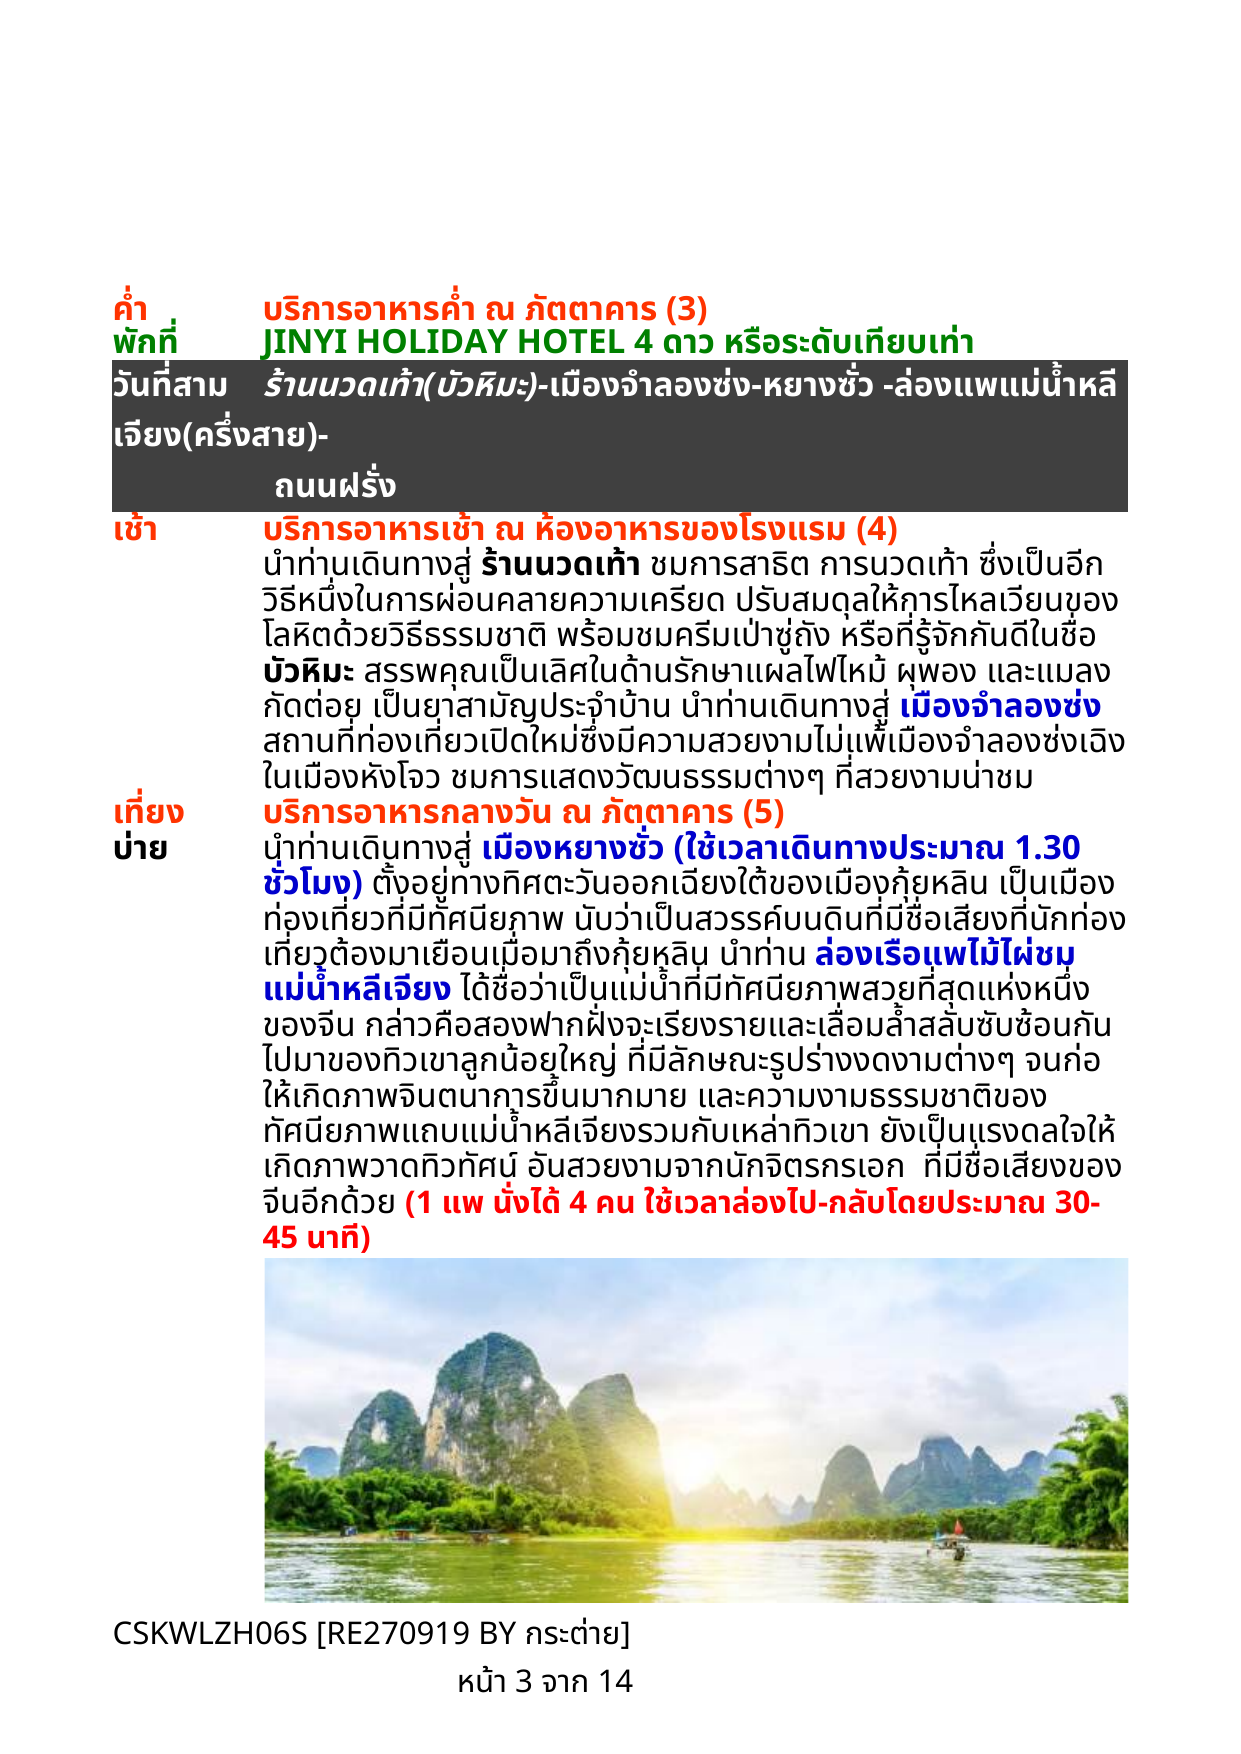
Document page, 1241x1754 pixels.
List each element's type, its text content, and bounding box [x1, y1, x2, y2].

text บ่าย นำท่านเดินทางสู่ เมืองหยางซั่ว (ใช้เวลาเดินทางประมาณ 1.30 ชั่วโมง) ตั้งอยู่ทางทิศตะวันออกเฉียงใต้ของเมืองกุ้ยหลิน เป็นเมืองท่องเที่ยวที่มีทัศนียภาพ นับว่าเป็นสวรรค์บนดินที่มีชื่อเสียงที่นักท่องเที่ยวต้องมาเยือนเมื่อมาถึงกุ้ยหลิน นำท่าน ล่องเรือแพไม้ไผ่ชมแม่น้ำหลีเจียง ได้ชื่อว่าเป็นแม่น้ำที่มีทัศนียภาพสวยที่สุดแห่งหนึ่งของจีน กล่าวคือสองฟากฝั่งจะเรียงรายและเลื่อมล้ำสลับซับซ้อนกันไปมาของทิวเขาลูกน้อยใหญ่ ที่มีลักษณะรูปร่างงดงามต่างๆ จนก่อให้เกิดภาพจินตนาการขึ้นมากมาย และความงามธรรมชาติของทัศนียภาพแถบแม่น้ำหลีเจียงรวมกับเหล่าทิวเขา ยังเป็นแรงดลใจให้เกิดภาพวาดทิวทัศน์ อันสวยงามจากนักจิตรกรเอก ที่มีชื่อเสียงของจีนอีกด้วย (1 แพ นั่งได้ 4 คน ใช้เวลาล่องไป-กลับโดยประมาณ 30-45 นาที) [112, 831, 1128, 1256]
text ค่ำ บริการอาหารค่ำ ณ ภัตตาคาร (3) [112, 292, 1128, 327]
picture [264, 1258, 1129, 1603]
text วันที่สาม ร้านนวดเท้า(บัวหิมะ)-เมืองจำลองซ่ง-หยางซั่ว -ล่องแพแม่น้ำหลีเจียง(ครึ่งสาย)- [112, 360, 1128, 462]
text เช้า บริการอาหารเช้า ณ ห้องอาหารของโรงแรม (4) [112, 512, 1128, 547]
text เที่ยง บริการอาหารกลางวัน ณ ภัตตาคาร (5) [112, 795, 1128, 831]
text นำท่านเดินทางสู่ ร้านนวดเท้า ชมการสาธิต การนวดเท้า ซึ่งเป็นอีกวิธีหนึ่งในการผ่อนคลายความเครียด ปรับสมดุลให้การไหลเวียนของโลหิตด้วยวิธีธรรมชาติ พร้อมชมครีมเป่าซู่ถัง หรือที่รู้จักกันดีในชื่อ บัวหิมะ สรรพคุณเป็นเลิศในด้านรักษาแผลไฟไหม้ ผุพอง และแมลงกัดต่อย เป็นยาสามัญประจำบ้าน นำท่านเดินทางสู่ เมืองจำลองซ่ง สถานที่ท่องเที่ยวเปิดใหม่ซึ่งมีความสวยงามไม่แพ้เมืองจำลองซ่งเฉิงในเมืองหังโจว ชมการแสดงวัฒนธรรมต่างๆ ที่สวยงามน่าชม [262, 547, 1128, 795]
text พักที่ JINYI HOLIDAY HOTEL 4 ดาว หรือระดับเทียบเท่า [112, 327, 1128, 360]
text ถนนฝรั่ง [112, 462, 1128, 512]
